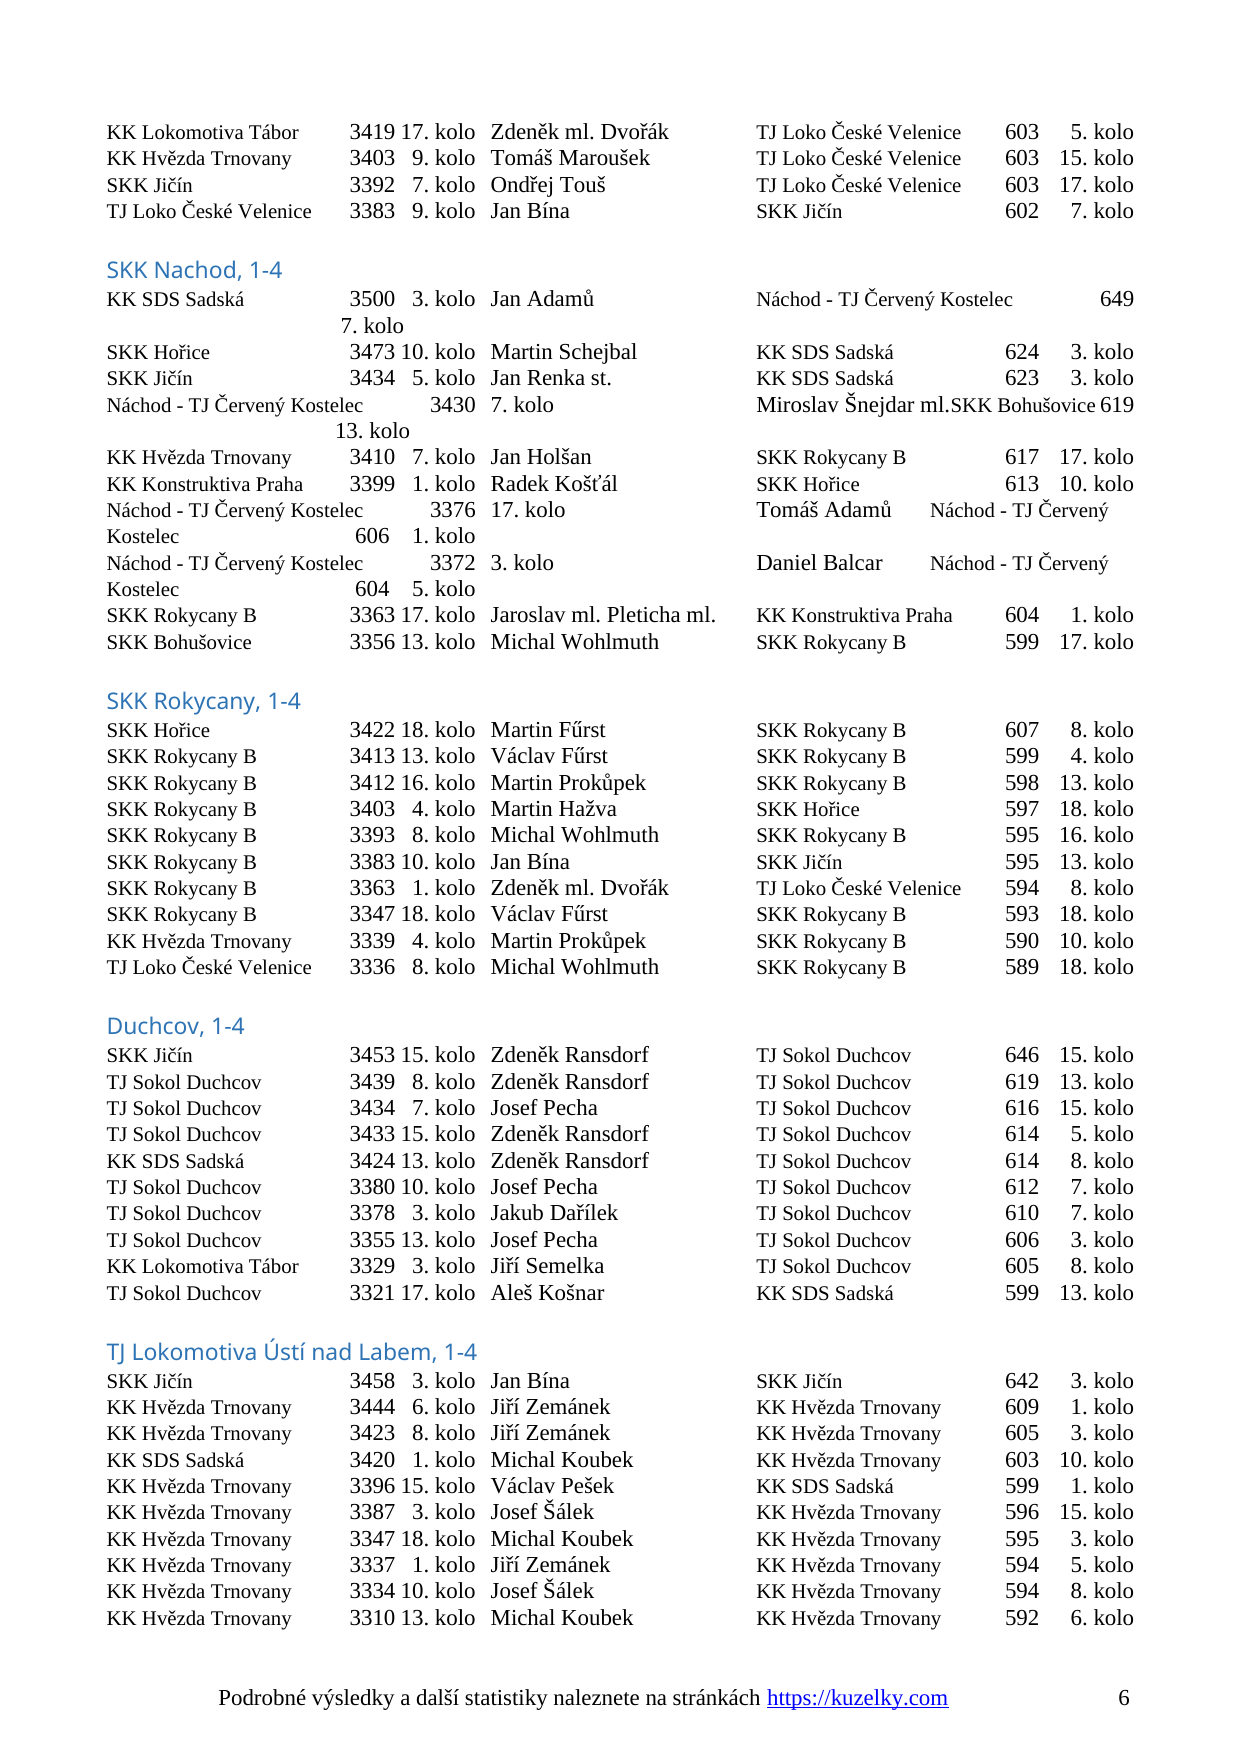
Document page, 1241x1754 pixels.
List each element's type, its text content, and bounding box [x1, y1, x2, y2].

text KK Lokomotiva Tábor 3419 17. kolo Zdeněk ml. Dvořák TJ Loko České Velenice 603 5. kolo [106, 118, 1134, 144]
text SKK Rokycany B 3347 18. kolo Václav Fűrst SKK Rokycany B 593 18. kolo [106, 901, 1134, 927]
text SKK Jičín 3392 7. kolo Ondřej Touš TJ Loko České Velenice 603 17. kolo [106, 171, 1134, 197]
text SKK Rokycany B 3393 8. kolo Michal Wohlmuth SKK Rokycany B 595 16. kolo [106, 821, 1134, 848]
text KK Hvězda Trnovany 3423 8. kolo Jiří Zemánek KK Hvězda Trnovany 605 3. kolo [106, 1419, 1134, 1446]
text Náchod - TJ Červený Kostelec 3430 7. kolo Miroslav Šnejdar ml. SKK Bohušovice 619 13. kolo [106, 391, 1134, 443]
text KK Hvězda Trnovany 3334 10. kolo Josef Šálek KK Hvězda Trnovany 594 8. kolo [106, 1577, 1134, 1604]
text KK Hvězda Trnovany 3339 4. kolo Martin Prokůpek SKK Rokycany B 590 10. kolo [106, 927, 1134, 953]
text TJ Sokol Duchcov 3433 15. kolo Zdeněk Ransdorf TJ Sokol Duchcov 614 5. kolo [106, 1120, 1134, 1147]
text Náchod - TJ Červený Kostelec 3372 3. kolo Daniel Balcar Náchod - TJ Červený Kostelec 604 5. kolo [106, 549, 1134, 602]
text TJ Sokol Duchcov 3321 17. kolo Aleš Košnar KK SDS Sadská 599 13. kolo [106, 1278, 1134, 1305]
subtitle Duchcov, 1-4 [106, 1010, 1134, 1041]
text TJ Sokol Duchcov 3439 8. kolo Zdeněk Ransdorf TJ Sokol Duchcov 619 13. kolo [106, 1068, 1134, 1094]
text KK Hvězda Trnovany 3387 3. kolo Josef Šálek KK Hvězda Trnovany 596 15. kolo [106, 1498, 1134, 1525]
subtitle TJ Lokomotiva Ústí nad Labem, 1-4 [106, 1335, 1134, 1367]
text KK Hvězda Trnovany 3403 9. kolo Tomáš Maroušek TJ Loko České Velenice 603 15. kolo [106, 144, 1134, 171]
text KK Konstruktiva Praha 3399 1. kolo Radek Košťál SKK Hořice 613 10. kolo [106, 470, 1134, 496]
text SKK Bohušovice 3356 13. kolo Michal Wohlmuth SKK Rokycany B 599 17. kolo [106, 628, 1134, 654]
text SKK Rokycany B 3403 4. kolo Martin Hažva SKK Hořice 597 18. kolo [106, 795, 1134, 821]
subtitle SKK Nachod, 1-4 [106, 254, 1134, 285]
text SKK Jičín 3434 5. kolo Jan Renka st. KK SDS Sadská 623 3. kolo [106, 364, 1134, 391]
text SKK Jičín 3453 15. kolo Zdeněk Ransdorf TJ Sokol Duchcov 646 15. kolo [106, 1041, 1134, 1068]
text KK Hvězda Trnovany 3410 7. kolo Jan Holšan SKK Rokycany B 617 17. kolo [106, 443, 1134, 470]
text KK SDS Sadská 3424 13. kolo Zdeněk Ransdorf TJ Sokol Duchcov 614 8. kolo [106, 1147, 1134, 1173]
text TJ Loko České Velenice 3383 9. kolo Jan Bína SKK Jičín 602 7. kolo [106, 197, 1134, 223]
text KK Hvězda Trnovany 3347 18. kolo Michal Koubek KK Hvězda Trnovany 595 3. kolo [106, 1525, 1134, 1551]
text SKK Hořice 3473 10. kolo Martin Schejbal KK SDS Sadská 624 3. kolo [106, 338, 1134, 364]
text SKK Hořice 3422 18. kolo Martin Fűrst SKK Rokycany B 607 8. kolo [106, 716, 1134, 742]
text SKK Rokycany B 3363 1. kolo Zdeněk ml. Dvořák TJ Loko České Velenice 594 8. kolo [106, 874, 1134, 901]
text TJ Loko České Velenice 3336 8. kolo Michal Wohlmuth SKK Rokycany B 589 18. kolo [106, 953, 1134, 979]
text TJ Sokol Duchcov 3378 3. kolo Jakub Dařílek TJ Sokol Duchcov 610 7. kolo [106, 1199, 1134, 1226]
subtitle SKK Rokycany, 1-4 [106, 685, 1134, 716]
text TJ Sokol Duchcov 3355 13. kolo Josef Pecha TJ Sokol Duchcov 606 3. kolo [106, 1226, 1134, 1252]
text KK Hvězda Trnovany 3444 6. kolo Jiří Zemánek KK Hvězda Trnovany 609 1. kolo [106, 1393, 1134, 1419]
text KK Hvězda Trnovany 3337 1. kolo Jiří Zemánek KK Hvězda Trnovany 594 5. kolo [106, 1551, 1134, 1577]
text SKK Rokycany B 3413 13. kolo Václav Fűrst SKK Rokycany B 599 4. kolo [106, 742, 1134, 769]
text KK Hvězda Trnovany 3396 15. kolo Václav Pešek KK SDS Sadská 599 1. kolo [106, 1472, 1134, 1498]
text TJ Sokol Duchcov 3380 10. kolo Josef Pecha TJ Sokol Duchcov 612 7. kolo [106, 1173, 1134, 1199]
text SKK Rokycany B 3363 17. kolo Jaroslav ml. Pleticha ml. KK Konstruktiva Praha 604 1. kolo [106, 602, 1134, 628]
text KK SDS Sadská 3500 3. kolo Jan Adamů Náchod - TJ Červený Kostelec 649 7. kolo [106, 285, 1134, 338]
text TJ Sokol Duchcov 3434 7. kolo Josef Pecha TJ Sokol Duchcov 616 15. kolo [106, 1094, 1134, 1120]
text Náchod - TJ Červený Kostelec 3376 17. kolo Tomáš Adamů Náchod - TJ Červený Kostelec 606 1. kolo [106, 496, 1134, 549]
text KK Hvězda Trnovany 3310 13. kolo Michal Koubek KK Hvězda Trnovany 592 6. kolo [106, 1604, 1134, 1630]
text KK SDS Sadská 3420 1. kolo Michal Koubek KK Hvězda Trnovany 603 10. kolo [106, 1446, 1134, 1472]
text SKK Rokycany B 3412 16. kolo Martin Prokůpek SKK Rokycany B 598 13. kolo [106, 769, 1134, 795]
text SKK Rokycany B 3383 10. kolo Jan Bína SKK Jičín 595 13. kolo [106, 848, 1134, 874]
text KK Lokomotiva Tábor 3329 3. kolo Jiří Semelka TJ Sokol Duchcov 605 8. kolo [106, 1252, 1134, 1278]
text SKK Jičín 3458 3. kolo Jan Bína SKK Jičín 642 3. kolo [106, 1367, 1134, 1393]
